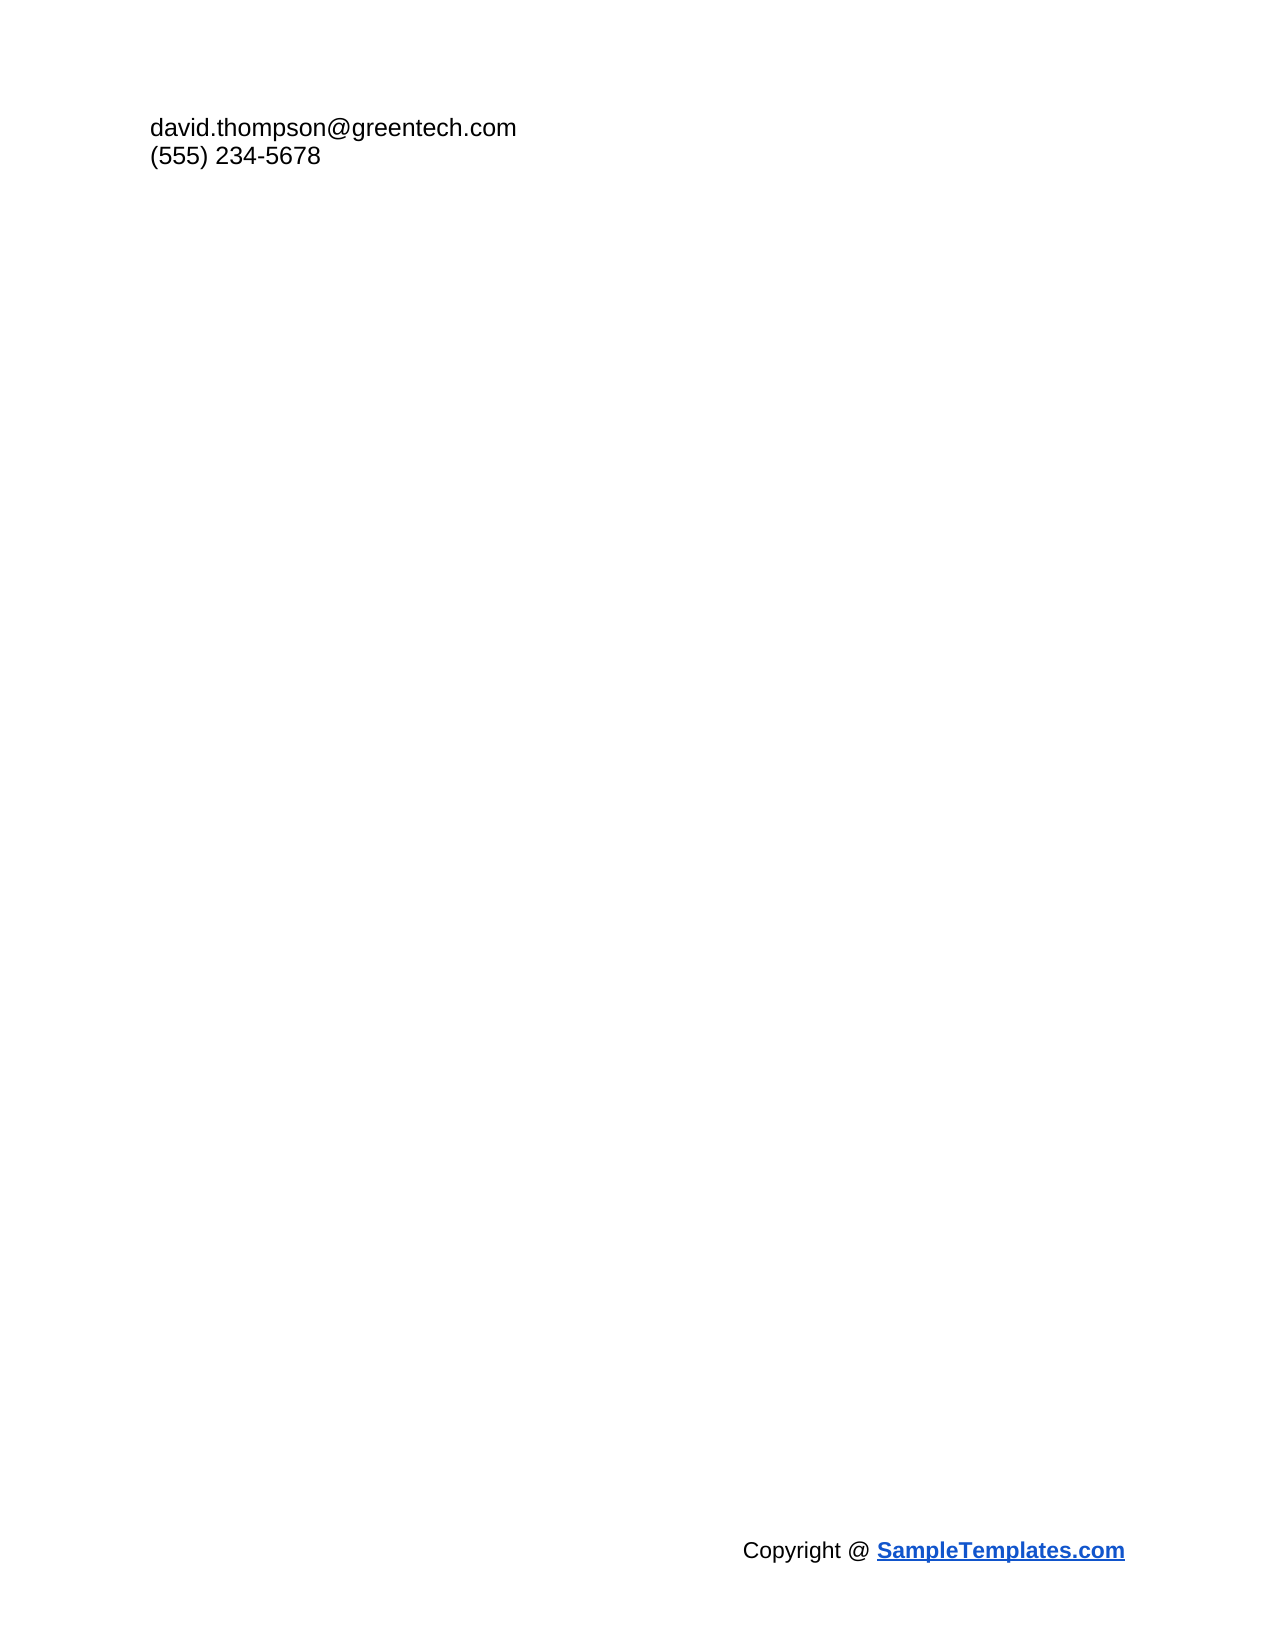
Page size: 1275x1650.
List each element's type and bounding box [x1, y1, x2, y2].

text [150, 112, 1125, 170]
